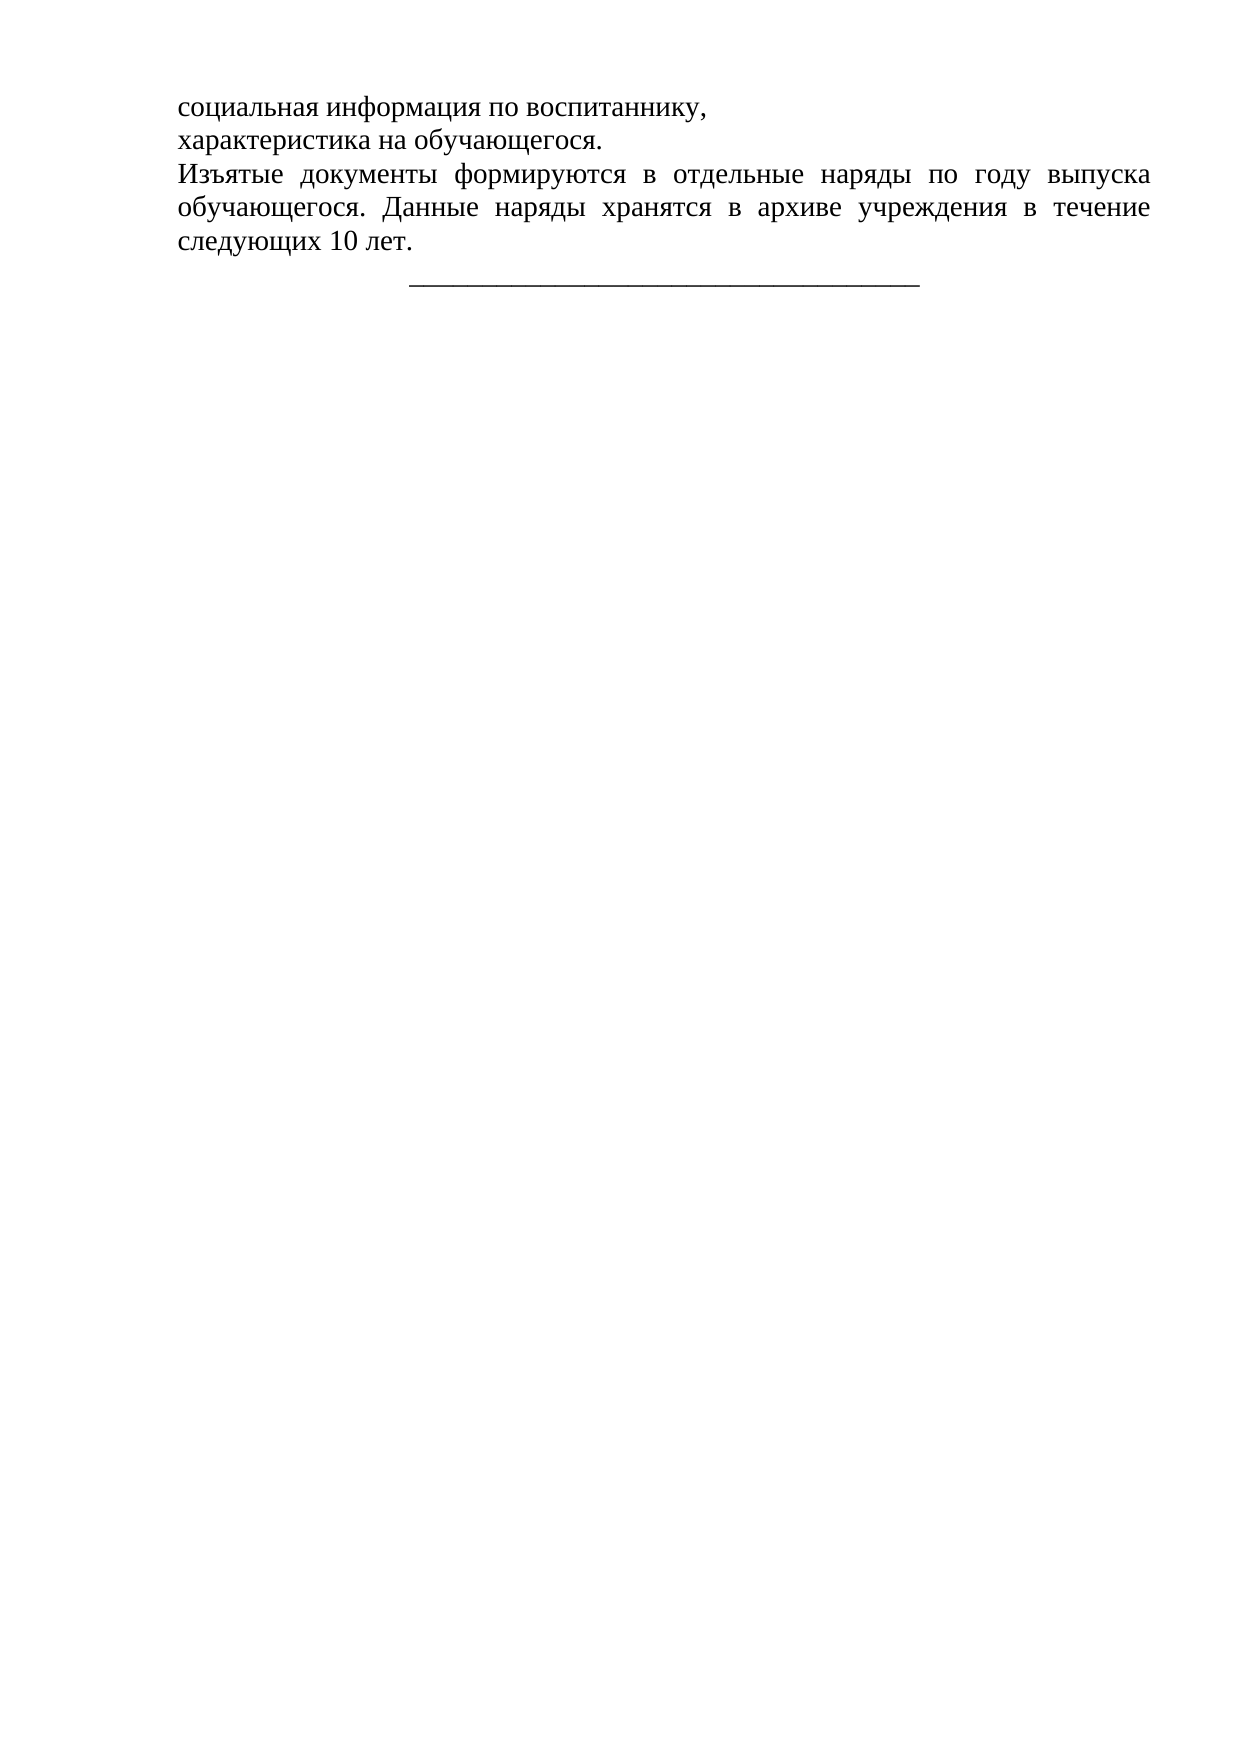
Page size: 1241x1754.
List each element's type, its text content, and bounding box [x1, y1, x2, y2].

text социальная информация по воспитаннику, [177, 89, 1152, 122]
text характеристика на обучающегося. [177, 122, 1152, 156]
text ___________________________________ [177, 256, 1152, 290]
text Изъятые документы формируются в отдельные наряды по году выпуска обучающегося. Данные наряды хранятся в архиве учреждения в течение следующих 10 лет. [177, 156, 1152, 256]
